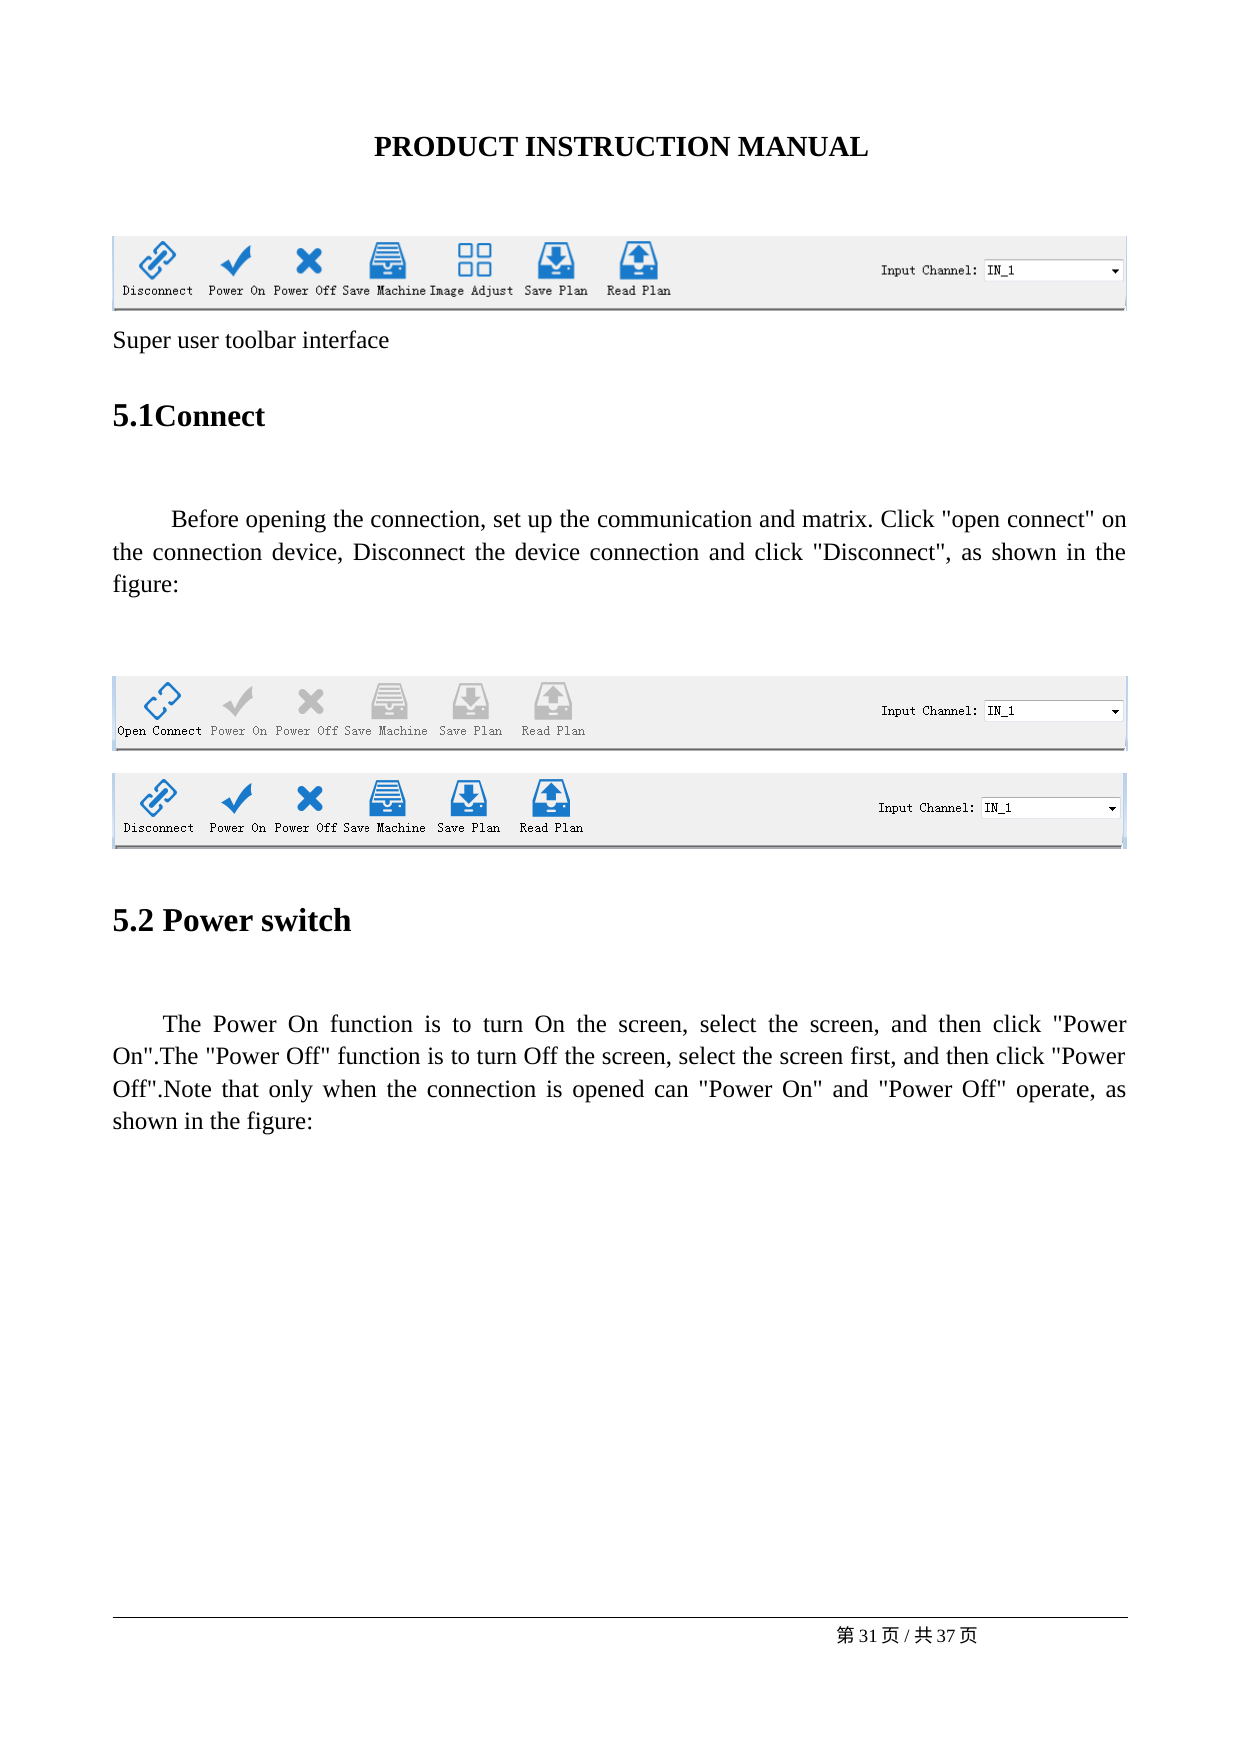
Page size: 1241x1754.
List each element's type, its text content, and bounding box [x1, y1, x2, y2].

picture [112, 236, 1127, 311]
picture [112, 773, 1127, 849]
text Before opening the connection, set up the communication and matrix. Click "open connect" on the connection device, Disconnect the device connection and click "Disconnect", as shown in the figure: [112, 502, 1128, 600]
subtitle 5.2 Power switch [112, 887, 1128, 952]
text The Power On function is to turn On the screen, select the screen, and then click "Power On".The "Power Off" function is to turn Off the screen, select the screen first, and then click "Power Off".Note that only when the connection is opened can "Power On" and "Power Off" operate, as shown in the figure: [112, 1007, 1128, 1137]
picture [112, 676, 1128, 751]
subtitle 5.1Connect [112, 382, 1128, 447]
